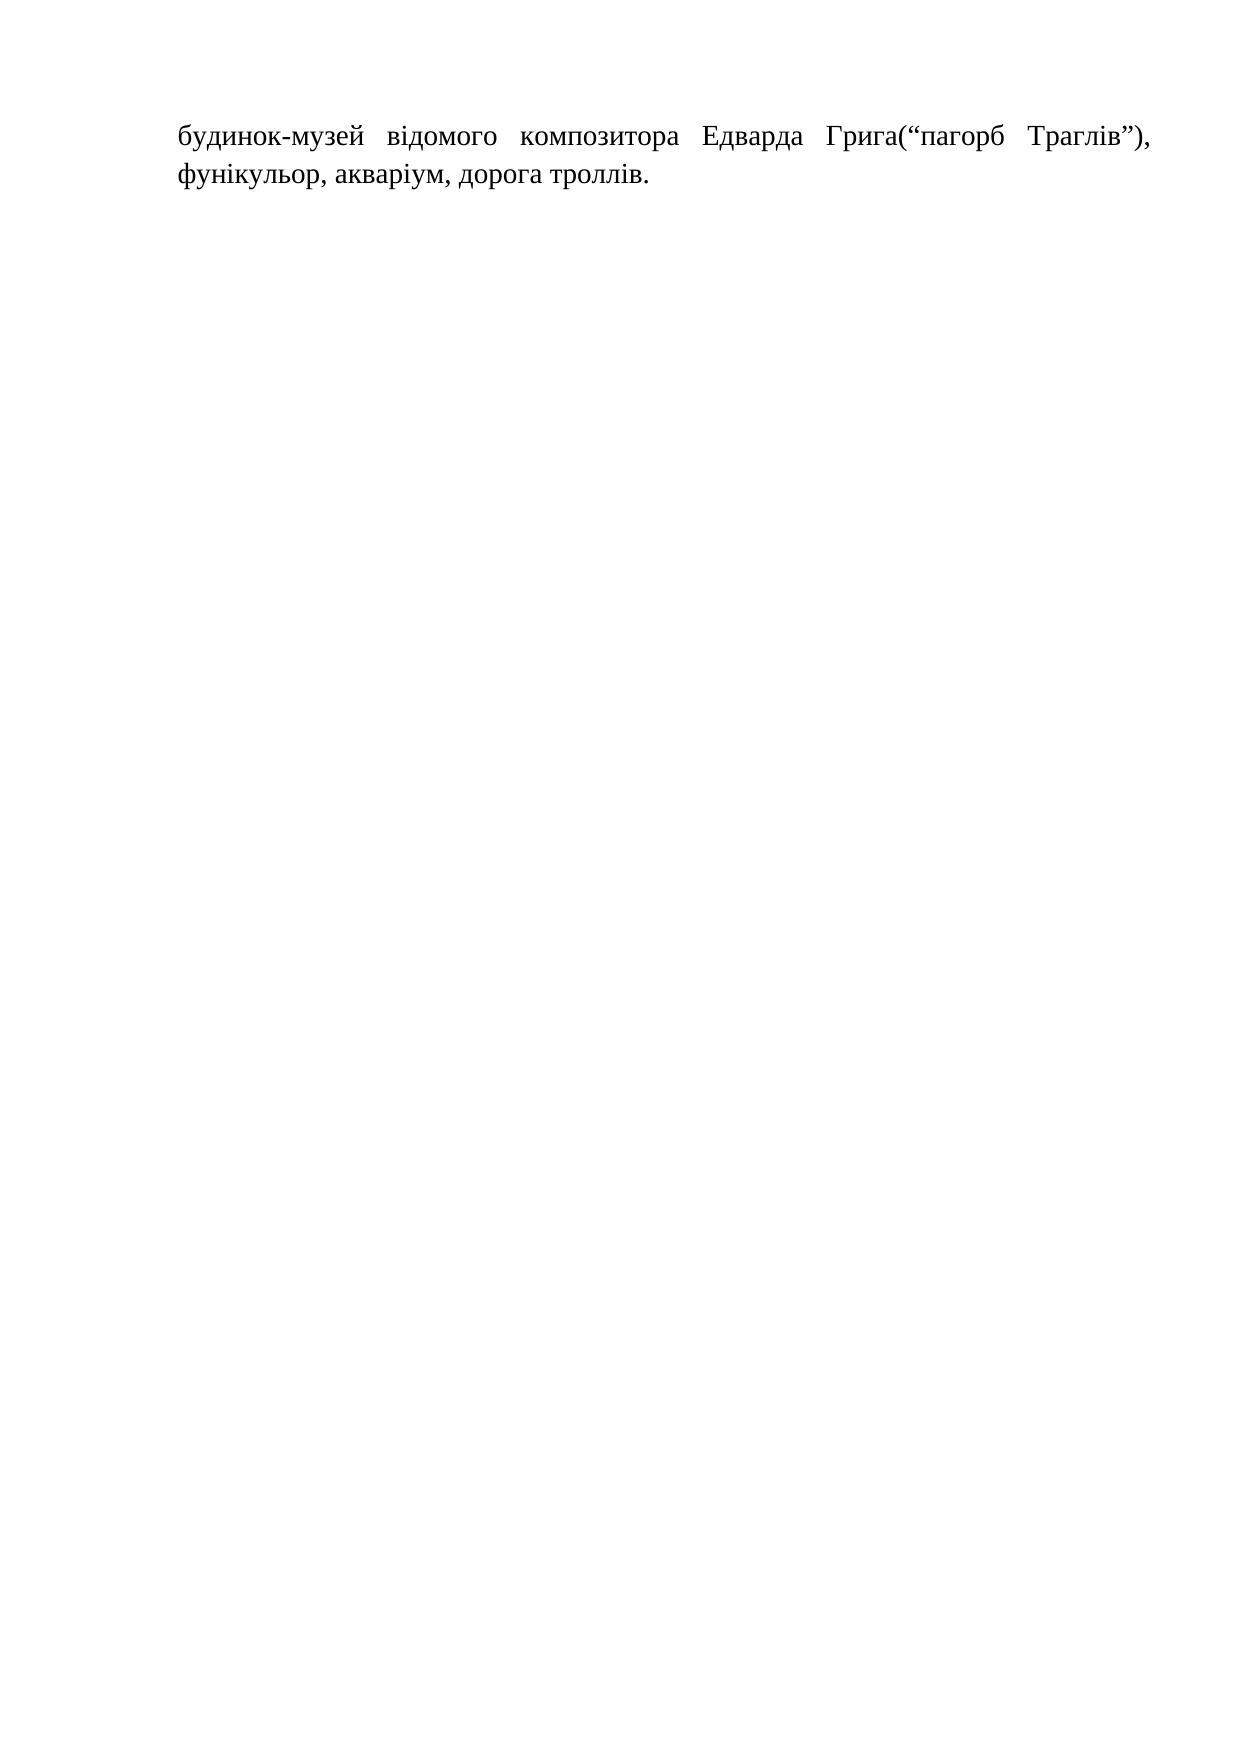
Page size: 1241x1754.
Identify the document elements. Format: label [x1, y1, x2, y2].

text [177, 118, 1152, 190]
